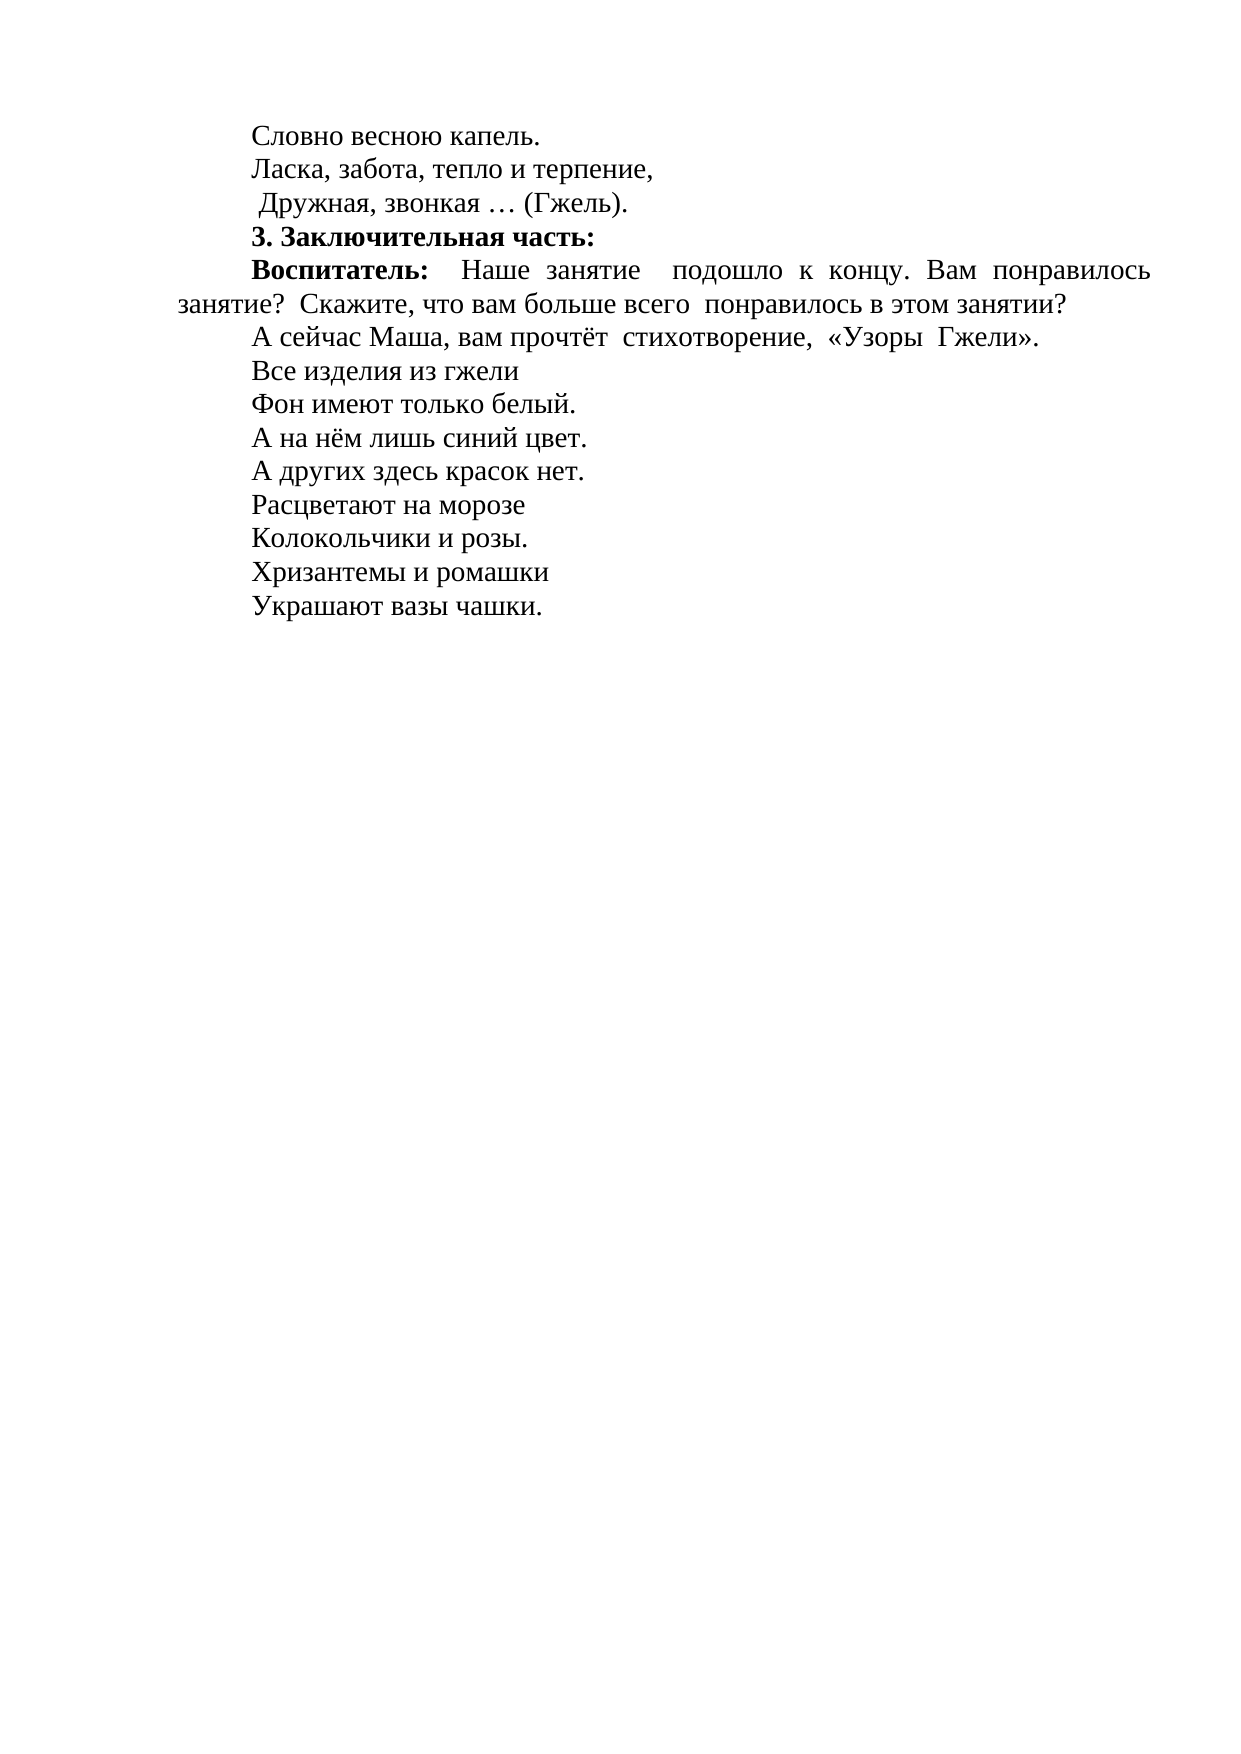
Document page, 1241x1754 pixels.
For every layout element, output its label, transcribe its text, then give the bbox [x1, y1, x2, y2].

text Все изделия из гжели [177, 353, 1152, 386]
text Хризантемы и ромашки [177, 554, 1152, 588]
text Украшают вазы чашки. [177, 588, 1152, 621]
text А сейчас Маша, вам прочтёт стихотворение, «Узоры Гжели». [177, 319, 1152, 353]
text Фон имеют только белый. [177, 386, 1152, 420]
text Дружная, звонкая … (Гжель). [177, 185, 1152, 219]
text Колокольчики и розы. [177, 521, 1152, 554]
text Воспитатель: Наше занятие подошло к концу. Вам понравилось занятие? Скажите, что вам больше всего понравилось в этом занятии? [177, 252, 1152, 319]
text Расцветают на морозе [177, 487, 1152, 521]
text А других здесь красок нет. [177, 453, 1152, 487]
text 3. Заключительная часть: [177, 219, 1152, 252]
text Словно весною капель. [177, 118, 1152, 152]
text А на нём лишь синий цвет. [177, 420, 1152, 453]
text Ласка, забота, тепло и терпение, [177, 152, 1152, 185]
